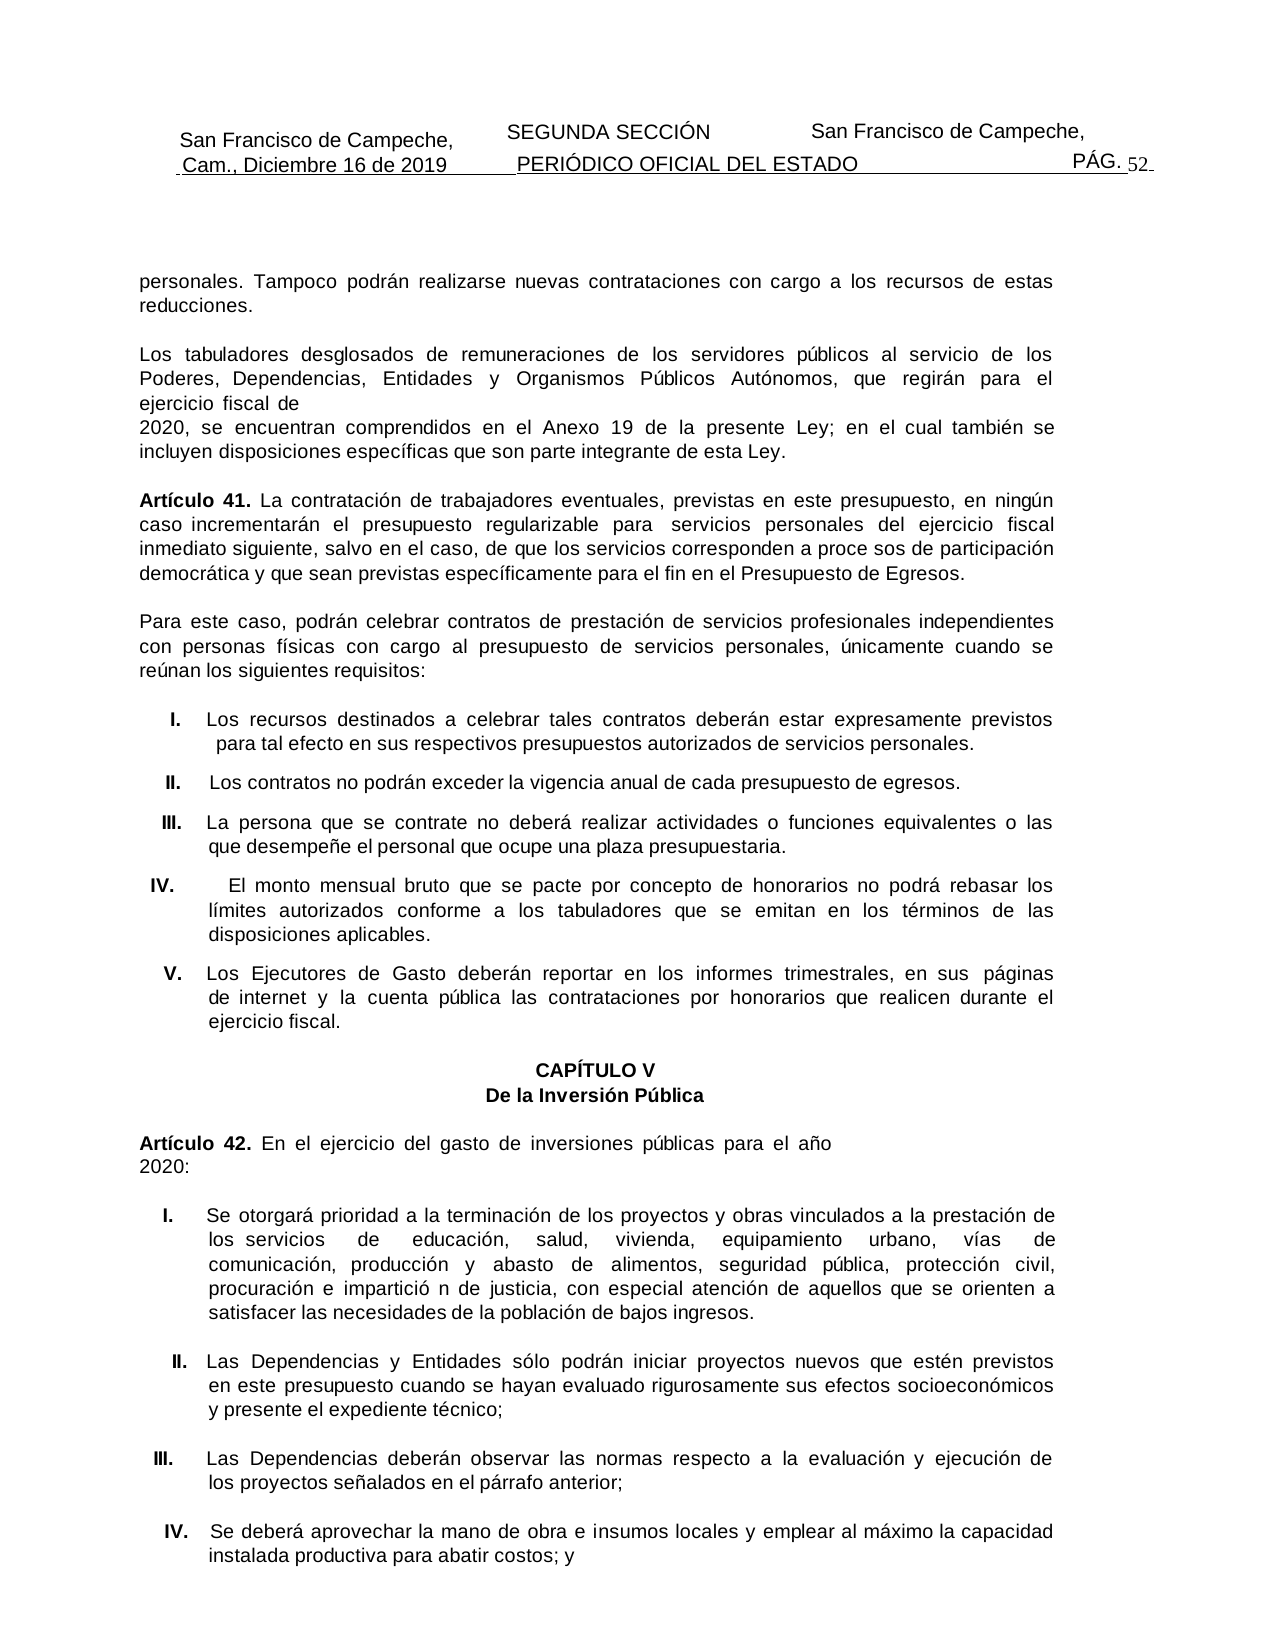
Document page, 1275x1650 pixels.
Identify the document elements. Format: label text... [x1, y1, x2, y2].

text I. Se otorgará prioridad a la terminación de los proyectos y obras vinculados a la prestación de los servicios de educación, salud, vivienda, equipamiento urbano, vías de comunicación, producción y abasto de alimentos, seguridad pública, protección civil, procuración e impartició n de justicia, con especial atención de aquellos que se orienten a satisfacer las necesidades de la población de bajos ingresos. [162, 1204, 1056, 1324]
text IV. El monto mensual bruto que se pacte por concepto de honorarios no podrá rebasar los límites autorizados conforme a los tabuladores que se emitan en los términos de las disposiciones aplicables. [150, 874, 1053, 946]
text V. Los Ejecutores de Gasto deberán reportar en los informes trimestrales, en sus páginas de internet y la cuenta pública las contrataciones por honorarios que realicen durante el ejercicio fiscal. [163, 962, 1054, 1033]
text III. Las Dependencias deberán observar las normas respecto a la evaluación y ejecución de los proyectos señalados en el párrafo anterior; [153, 1447, 1053, 1494]
text II. Los contratos no podrán exceder la vigencia anual de cada presupuesto de egresos. [165, 771, 1108, 794]
text 2020, se encuentran comprendidos en el Anexo 19 de la presente Ley; en el cual también se incluyen disposiciones específicas que son parte integrante de esta Ley. [139, 416, 1054, 463]
text III. La persona que se contrate no deberá realizar actividades o funciones equivalentes o las que desempeñe el personal que ocupe una plaza presupuestaria. [161, 811, 1053, 858]
text personales. Tampoco podrán realizarse nuevas contrataciones con cargo a los recursos de estas reducciones. [139, 270, 1053, 317]
text Artículo 41. La contratación de trabajadores eventuales, previstas en este presupuesto, en ningún caso incrementarán el presupuesto regularizable para servicios personales del ejercicio fiscal inmediato siguiente, salvo en el caso, de que los servicios corresponden a proce sos de participación democrática y que sean previstas específicamente para el fin en el Presupuesto de Egresos. [139, 489, 1054, 584]
text IV. Se deberá aprovechar la mano de obra e insumos locales y emplear al máximo la capacidad instalada productiva para abatir costos; y [164, 1520, 1055, 1567]
text CAPÍTULO V [533, 1059, 657, 1082]
text Para este caso, podrán celebrar contratos de prestación de servicios profesionales independientes con personas físicas con cargo al presupuesto de servicios personales, únicamente cuando se reúnan los siguientes requisitos: [139, 610, 1054, 682]
text Los tabuladores desglosados de remuneraciones de los servidores públicos al servicio de los Poderes, Dependencias, Entidades y Organismos Públicos Autónomos, que regirán para el ejercicio fiscal de [139, 343, 1053, 414]
text I. Los recursos destinados a celebrar tales contratos deberán estar expresamente previstos para tal efecto en sus respectivos presupuestos autorizados de servicios personales. [170, 708, 1053, 755]
text II. Las Dependencias y Entidades sólo podrán iniciar proyectos nuevos que estén previstos en este presupuesto cuando se hayan evaluado rigurosamente sus efectos socioeconómicos y presente el expediente técnico; [172, 1350, 1054, 1421]
text De la Inversión Pública [484, 1083, 705, 1106]
text Artículo 42. En el ejercicio del gasto de inversiones públicas para el año 2020: [139, 1132, 832, 1178]
